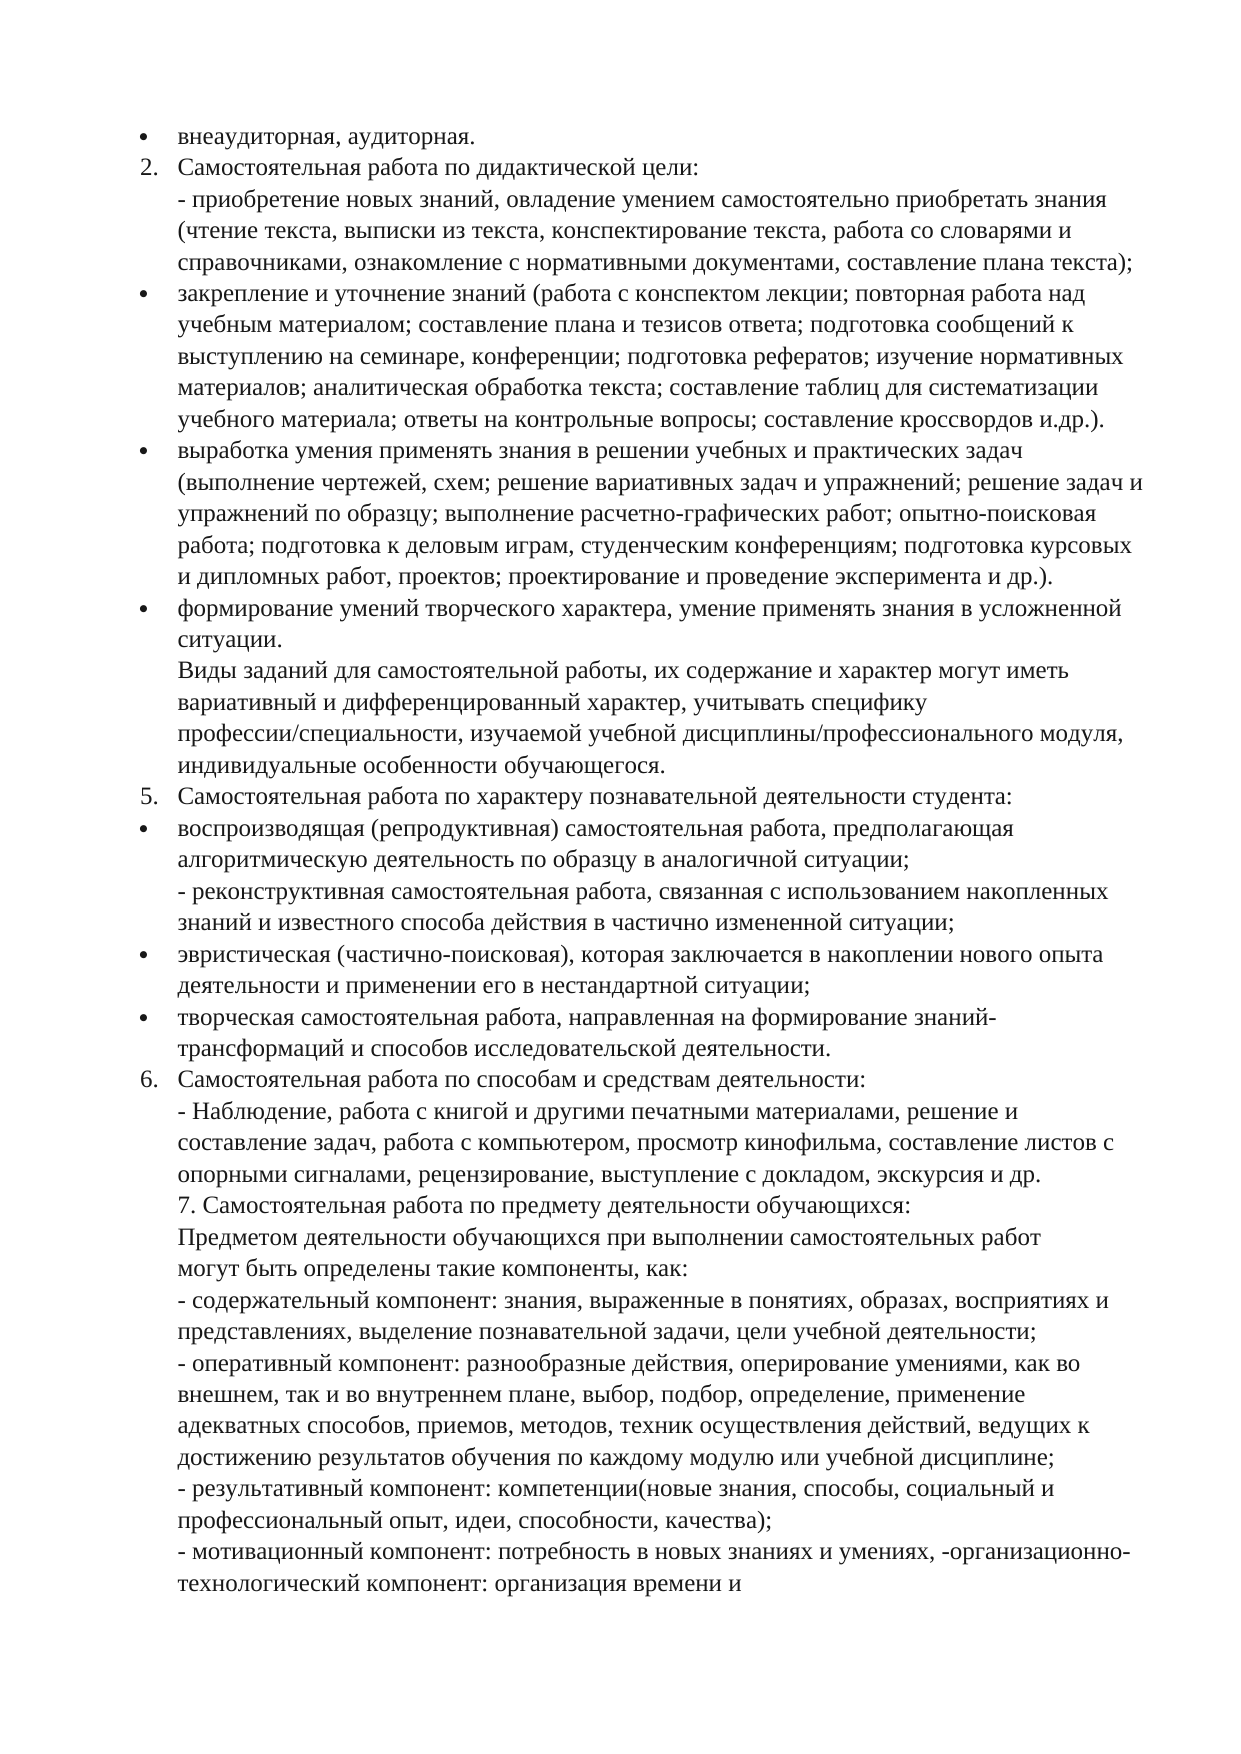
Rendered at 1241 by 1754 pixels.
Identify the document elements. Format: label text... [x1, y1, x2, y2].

text - оперативный компонент: разнообразные действия, оперирование умениями, как во внешнем, так и во внутреннем плане, выбор, подбор, определение, применение адекватных способов, приемов, методов, техник осуществления действий, ведущих к достижению результатов обучения по каждому модулю или учебной дисциплине; [177, 1345, 1152, 1471]
list внеаудиторная, аудиторная. [140, 118, 1152, 149]
text - содержательный компонент: знания, выраженные в понятиях, образах, восприятиях и представлениях, выделение познавательной задачи, цели учебной деятельности; [177, 1282, 1152, 1345]
text - приобретение новых знаний, овладение умением самостоятельно приобретать знания (чтение текста, выписки из текста, конспектирование текста, работа со словарями и справочниками, ознакомление с нормативными документами, составление плана текста); [177, 181, 1152, 275]
text - реконструктивная самостоятельная работа, связанная с использованием накопленных знаний и известного способа действия в частично измененной ситуации; [177, 873, 1152, 936]
list закрепление и уточнение знаний (работа с конспектом лекции; повторная работа над учебным материалом; составление плана и тезисов ответа; подготовка сообщений к выступлению на семинаре, конференции; подготовка рефератов; изучение нормативных материалов; аналитическая обработка текста; составление таблиц для систематизации учебного материала; ответы на контрольные вопросы; составление кроссвордов и.др.). [140, 275, 1152, 433]
text - Наблюдение, работа с книгой и другими печатными материалами, решение и составление задач, работа с компьютером, просмотр кинофильма, составление листов с опорными сигналами, рецензирование, выступление с докладом, экскурсия и др. [177, 1093, 1152, 1188]
list Самостоятельная работа по способам и средствам деятельности: [140, 1062, 1152, 1093]
text Виды заданий для самостоятельной работы, их содержание и характер могут иметь вариативный и дифференцированный характер, учитывать специфику профессии/специальности, изучаемой учебной дисциплины/профессионального модуля, индивидуальные особенности обучающегося. [177, 653, 1152, 779]
text - мотивационный компонент: потребность в новых знаниях и умениях, -организационно-технологический компонент: организация времени и [177, 1534, 1152, 1597]
text 7. Самостоятельная работа по предмету деятельности обучающихся: Предметом деятельности обучающихся при выполнении самостоятельных работ могут быть определены такие компоненты, как: [177, 1188, 1152, 1282]
list эвристическая (частично-поисковая), которая заключается в накоплении нового опыта деятельности и применении его в нестандартной ситуации; [140, 936, 1152, 999]
list Самостоятельная работа по дидактической цели: [140, 149, 1152, 181]
list выработка умения применять знания в решении учебных и практических задач (выполнение чертежей, схем; решение вариативных задач и упражнений; решение задач и упражнений по образцу; выполнение расчетно-графических работ; опытно-поисковая работа; подготовка к деловым играм, студенческим конференциям; подготовка курсовых и дипломных работ, проектов; проектирование и проведение эксперимента и др.). [140, 433, 1152, 590]
list воспроизводящая (репродуктивная) самостоятельная работа, предполагающая алгоритмическую деятельность по образцу в аналогичной ситуации; [140, 810, 1152, 873]
text - результативный компонент: компетенции(новые знания, способы, социальный и профессиональный опыт, идеи, способности, качества); [177, 1471, 1152, 1534]
list Самостоятельная работа по характеру познавательной деятельности студента: [140, 779, 1152, 810]
list формирование умений творческого характера, умение применять знания в усложненной ситуации. [140, 590, 1152, 653]
list творческая самостоятельная работа, направленная на формирование знаний-трансформаций и способов исследовательской деятельности. [140, 999, 1152, 1062]
